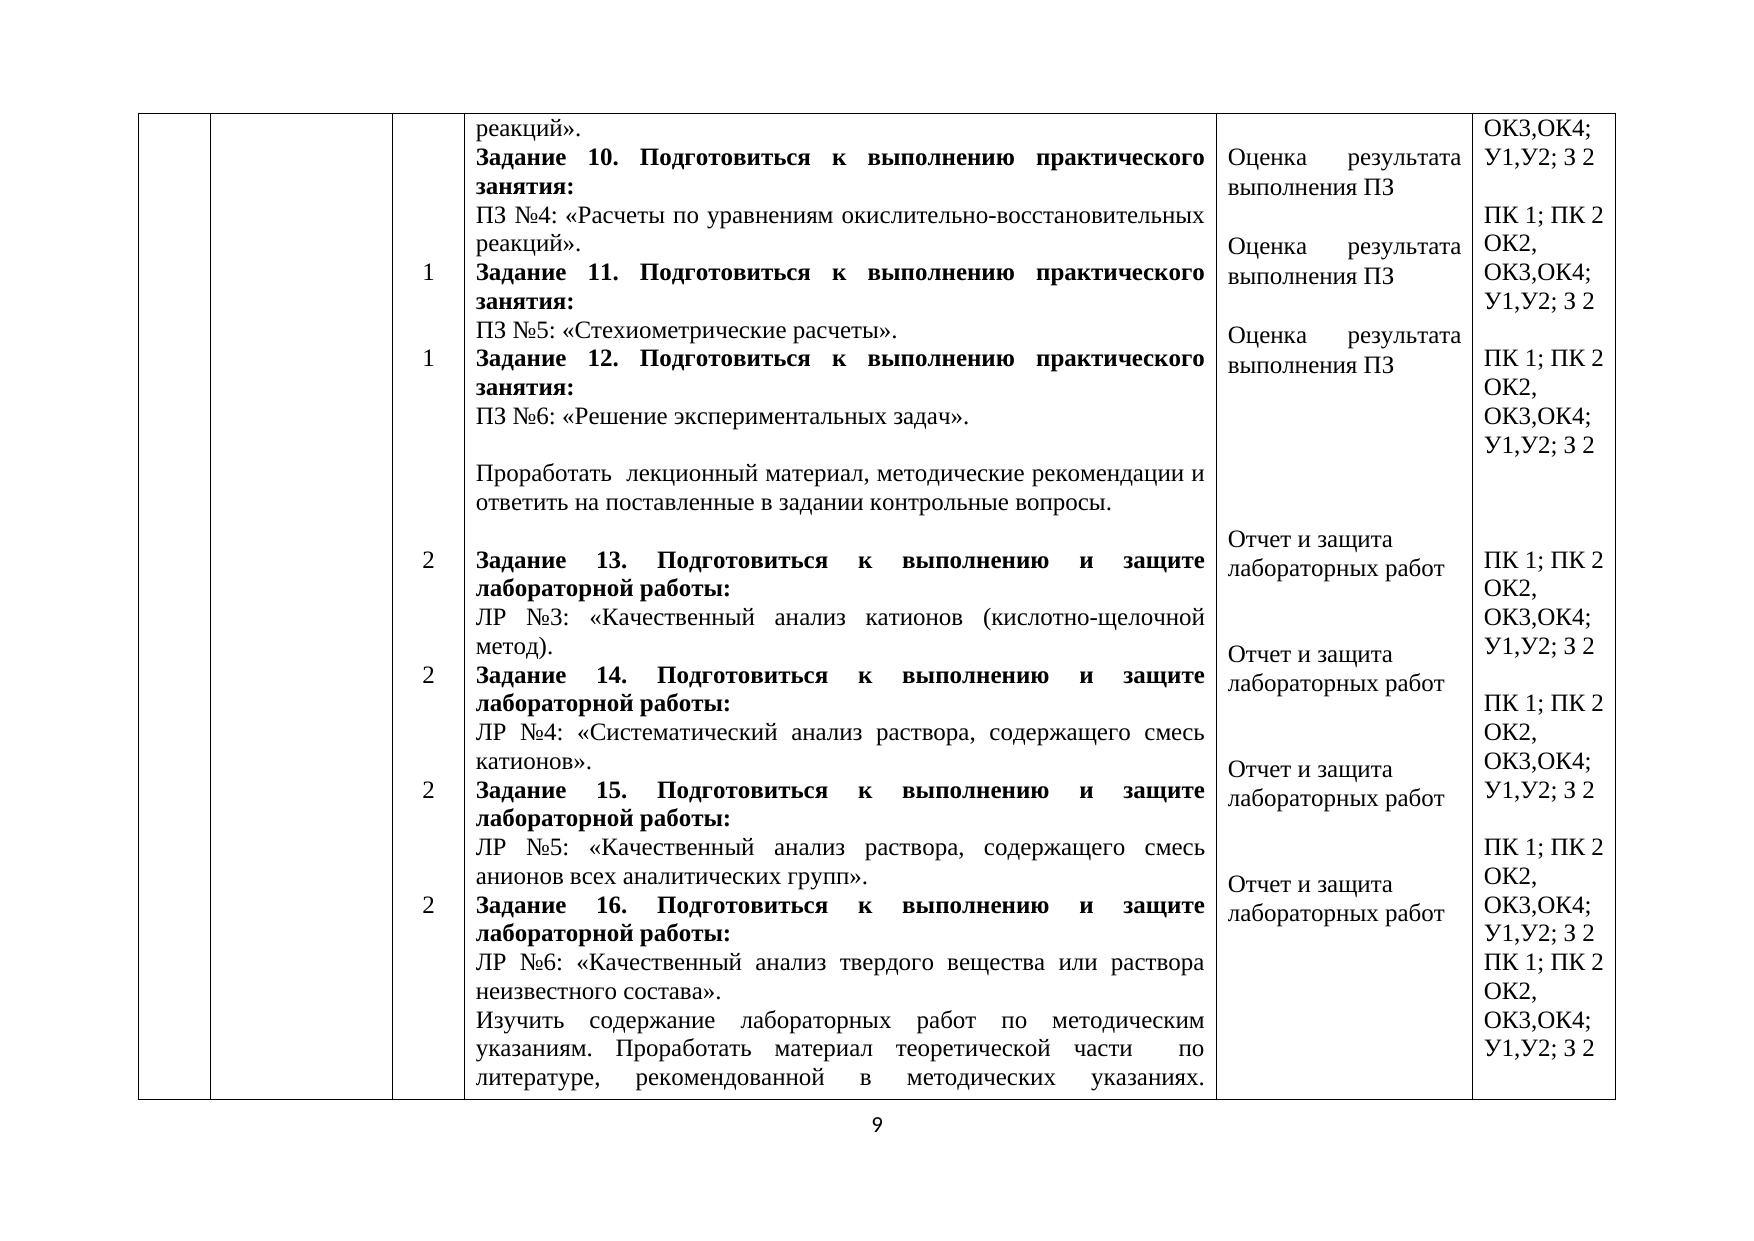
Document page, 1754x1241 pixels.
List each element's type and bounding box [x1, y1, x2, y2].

table_cell [1473, 114, 1615, 1099]
table_cell [211, 114, 392, 1099]
table_cell [393, 114, 464, 1099]
table_cell [465, 114, 1216, 1099]
table_cell [139, 114, 210, 1099]
table_cell [1217, 114, 1472, 1099]
